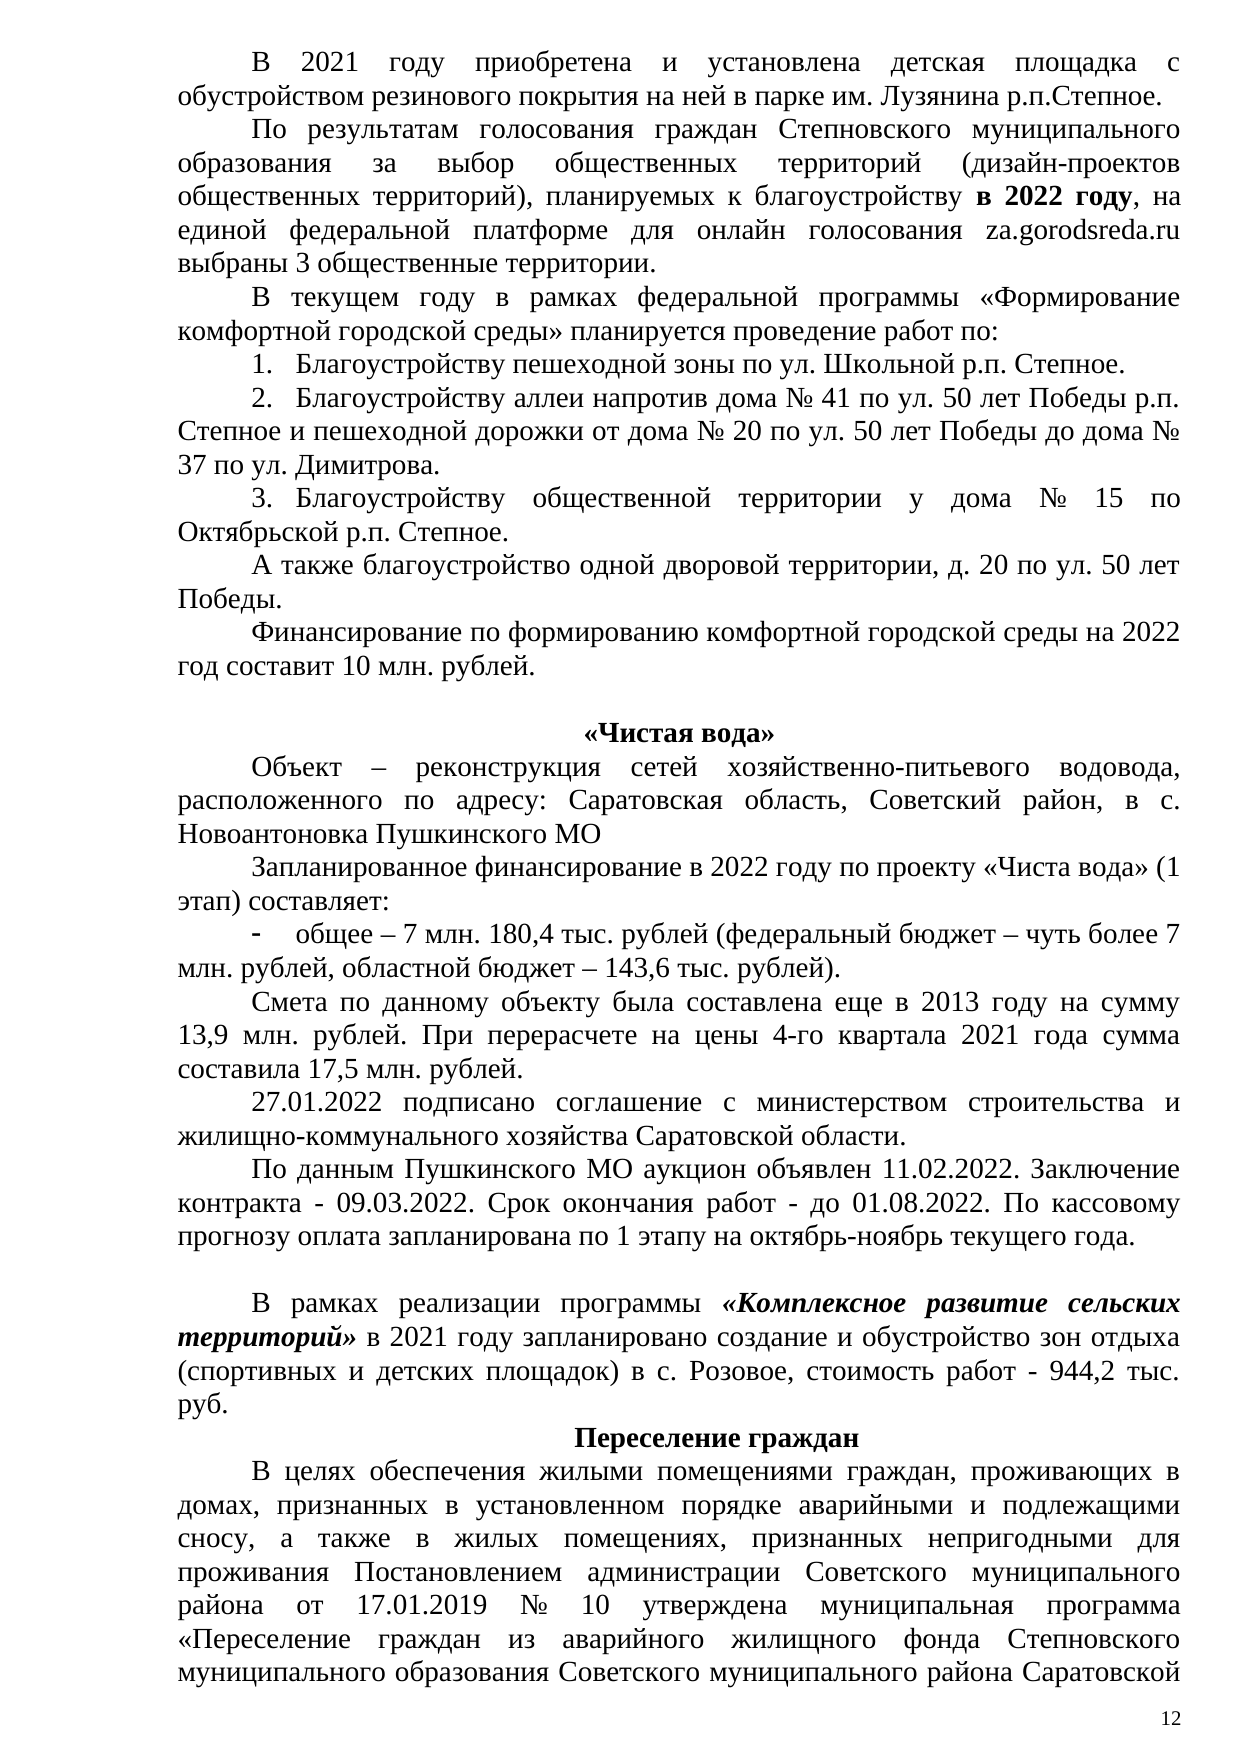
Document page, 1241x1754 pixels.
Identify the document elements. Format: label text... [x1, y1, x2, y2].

text Финансирование по формированию комфортной городской среды на 2022 год составит 10 млн. рублей. [177, 614, 1181, 682]
list Благоустройству аллеи напротив дома № 41 по ул. 50 лет Победы р.п. Степное и пешеходной дорожки от дома № 20 по ул. 50 лет Победы до дома № 37 по ул. Димитрова. [177, 380, 1181, 480]
list Благоустройству общественной территории у дома № 15 по Октябрьской р.п. Степное. [177, 480, 1181, 547]
text Объект – реконструкция сетей хозяйственно-питьевого водовода, расположенного по адресу: Саратовская область, Советский район, в с. Новоантоновка Пушкинского МО [177, 749, 1181, 849]
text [177, 1453, 1181, 1688]
text Переселение граждан [252, 1420, 1181, 1453]
text «Чистая вода» [177, 715, 1181, 749]
text В рамках реализации программы «Комплексное развитие сельских территорий» в 2021 году запланировано создание и обустройство зон отдыха (спортивных и детских площадок) в с. Розовое, стоимость работ - 944,2 тыс. руб. [177, 1286, 1181, 1420]
text Смета по данному объекту была составлена еще в 2013 году на сумму 13,9 млн. рублей. При перерасчете на цены 4-го квартала 2021 года сумма составила 17,5 млн. рублей. [177, 984, 1181, 1084]
text В 2021 году приобретена и установлена детская площадка с обустройством резинового покрытия на ней в парке им. Лузянина р.п.Степное. [177, 44, 1181, 111]
list общее – 7 млн. 180,4 тыс. рублей (федеральный бюджет – чуть более 7 млн. рублей, областной бюджет – 143,6 тыс. рублей). [177, 916, 1181, 984]
text По результатам голосования граждан Степновского муниципального образования за выбор общественных территорий (дизайн-проектов общественных территорий), планируемых к благоустройству в 2022 году, на единой федеральной платформе для онлайн голосования za.gorodsreda.ru выбраны 3 общественные территории. [177, 111, 1181, 279]
text Запланированное финансирование в 2022 году по проекту «Чиста вода» (1 этап) составляет: [177, 849, 1181, 916]
text В текущем году в рамках федеральной программы «Формирование комфортной городской среды» планируется проведение работ по: [177, 279, 1181, 346]
text 27.01.2022 подписано соглашение с министерством строительства и жилищно-коммунального хозяйства Саратовской области. [177, 1084, 1181, 1151]
text А также благоустройство одной дворовой территории, д. 20 по ул. 50 лет Победы. [177, 547, 1181, 614]
text По данным Пушкинского МО аукцион объявлен 11.02.2022. Заключение контракта - 09.03.2022. Срок окончания работ - до 01.08.2022. По кассовому прогнозу оплата запланирована по 1 этапу на октябрь-ноябрь текущего года. [177, 1151, 1181, 1252]
list Благоустройству пешеходной зоны по ул. Школьной р.п. Степное. [177, 346, 1181, 380]
